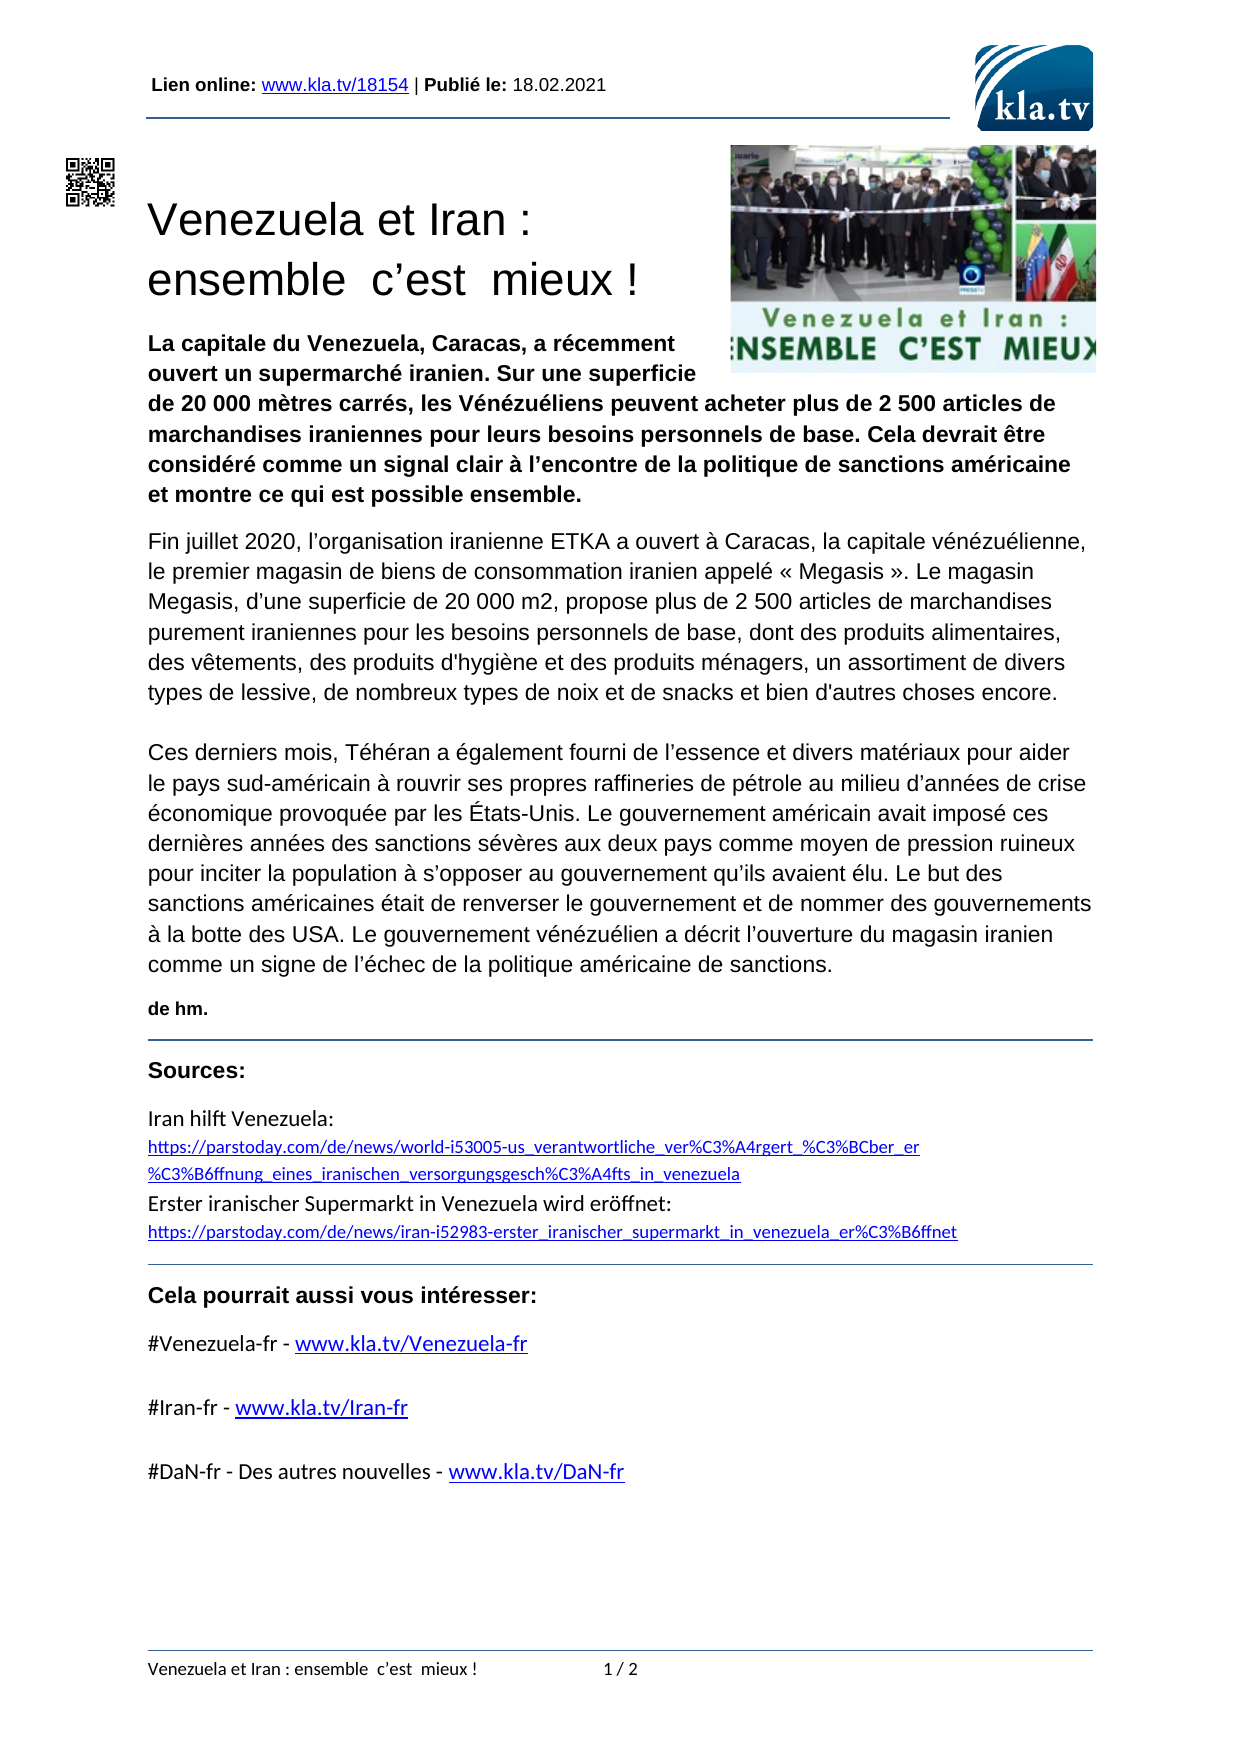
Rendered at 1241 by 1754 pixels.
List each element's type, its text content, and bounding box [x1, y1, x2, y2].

text de hm. [148, 998, 1093, 1019]
text Cela pourrait aussi vous intéresser: [148, 1265, 1093, 1308]
text Fin juillet 2020, l’organisation iranienne ETKA a ouvert à Caracas, la capitale vénézuélienne, le premier magasin de biens de consommation iranien appelé « Megasis ». Le magasin Megasis, d’une superficie de 20 000 m2, propose plus de 2 500 articles de marchandises purement iraniennes pour les besoins personnels de base, dont des produits alimentaires, des vêtements, des produits d'hygiène et des produits ménagers, un assortiment de divers types de lessive, de nombreux types de noix et de snacks et bien d'autres choses encore. Ces derniers mois, Téhéran a également fourni de l’essence et divers matériaux pour aider le pays sud-américain à rouvrir ses propres raffineries de pétrole au milieu d’années de crise économique provoquée par les États-Unis. Le gouvernement américain avait imposé ces dernières années des sanctions sévères aux deux pays comme moyen de pression ruineux pour inciter la population à s’opposer au gouvernement qu’ils avaient élu. Le but des sanctions américaines était de renverser le gouvernement et de nommer des gouvernements à la botte des USA. Le gouvernement vénézuélien a décrit l’ouverture du magasin iranien comme un signe de l’échec de la politique américaine de sanctions. [148, 528, 1093, 977]
text La capitale du Venezuela, Caracas, a récemment ouvert un supermarché iranien. Sur une superficie de 20 000 mètres carrés, les Vénézuéliens peuvent acheter plus de 2 500 articles de marchandises iraniennes pour leurs besoins personnels de base. Cela devrait être considéré comme un signal clair à l’encontre de la politique de sanctions américaine et montre ce qui est possible ensemble. [148, 330, 1093, 507]
text #Venezuela-fr - www.kla.tv/Venezuela-fr #Iran-fr - www.kla.tv/Iran-fr #DaN-fr - Des autres nouvelles - www.kla.tv/DaN-fr [148, 1329, 1093, 1486]
text Venezuela et Iran : ensemble c’est mieux ! [148, 192, 1093, 306]
text Sources: [148, 1041, 1093, 1084]
text Iran hilft Venezuela: https://parstoday.com/de/news/world-i53005-us_verantwortliche_ver%C3%A4rgert_%C3%BCber_er%C3%B6ffnung_eines_iranischen_versorgungsgesch%C3%A4fts_in_venezuela Erster iranischer Supermarkt in Venezuela wird eröffnet: https://parstoday.com/de/news/iran-i52983-erster_iranischer_supermarkt_in_venezuela_er%C3%B6ffnet [148, 1104, 1093, 1243]
